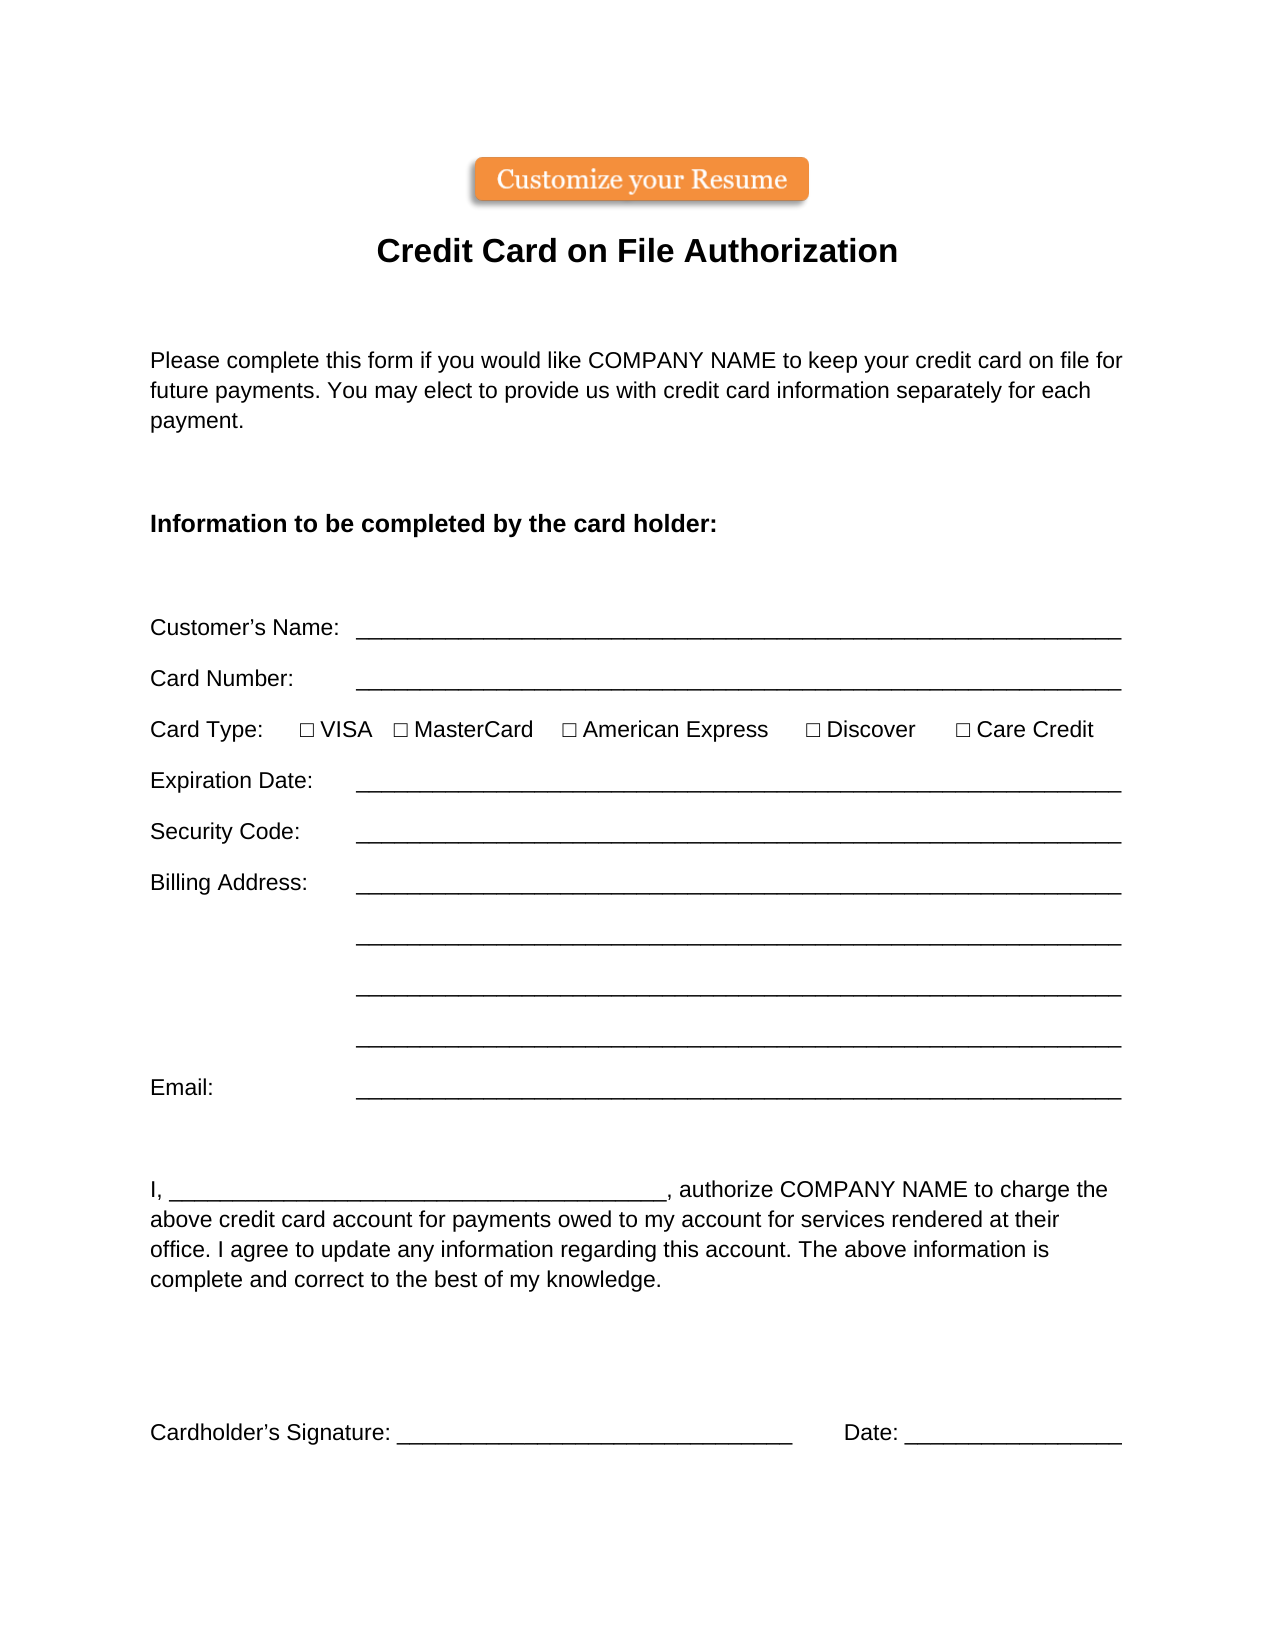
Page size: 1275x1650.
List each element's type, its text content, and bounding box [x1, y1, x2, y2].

subtitle Credit Card on File Authorization [150, 150, 1125, 269]
text Please complete this form if you would like COMPANY NAME to keep your credit card on file for future payments. You may elect to provide us with credit card information separately for each payment. [150, 347, 1125, 433]
text Expiration Date: ____________________________________________________________ [150, 767, 1125, 794]
text ____________________________________________________________ [150, 920, 1125, 947]
text Email: ____________________________________________________________ [150, 1073, 1125, 1100]
text Billing Address: ____________________________________________________________ [150, 869, 1125, 896]
text I, _______________________________________, authorize COMPANY NAME to charge the above credit card account for payments owed to my account for services rendered at their office. I agree to update any information regarding this account. The above information is complete and correct to the best of my knowledge. [150, 1176, 1125, 1293]
text Card Number: ____________________________________________________________ [150, 665, 1125, 692]
subtitle Information to be completed by the card holder: [150, 509, 1125, 538]
text ____________________________________________________________ [150, 971, 1125, 998]
picture [462, 150, 813, 225]
text Cardholder’s Signature: _______________________________ Date: _________________ [150, 1419, 1125, 1446]
text Card Type: □ VISA □ MasterCard □ American Express □ Discover □ Care Credit [150, 716, 1125, 743]
text ____________________________________________________________ [150, 1022, 1125, 1049]
text Security Code: ____________________________________________________________ [150, 818, 1125, 845]
text Customer’s Name: ____________________________________________________________ [150, 614, 1125, 641]
